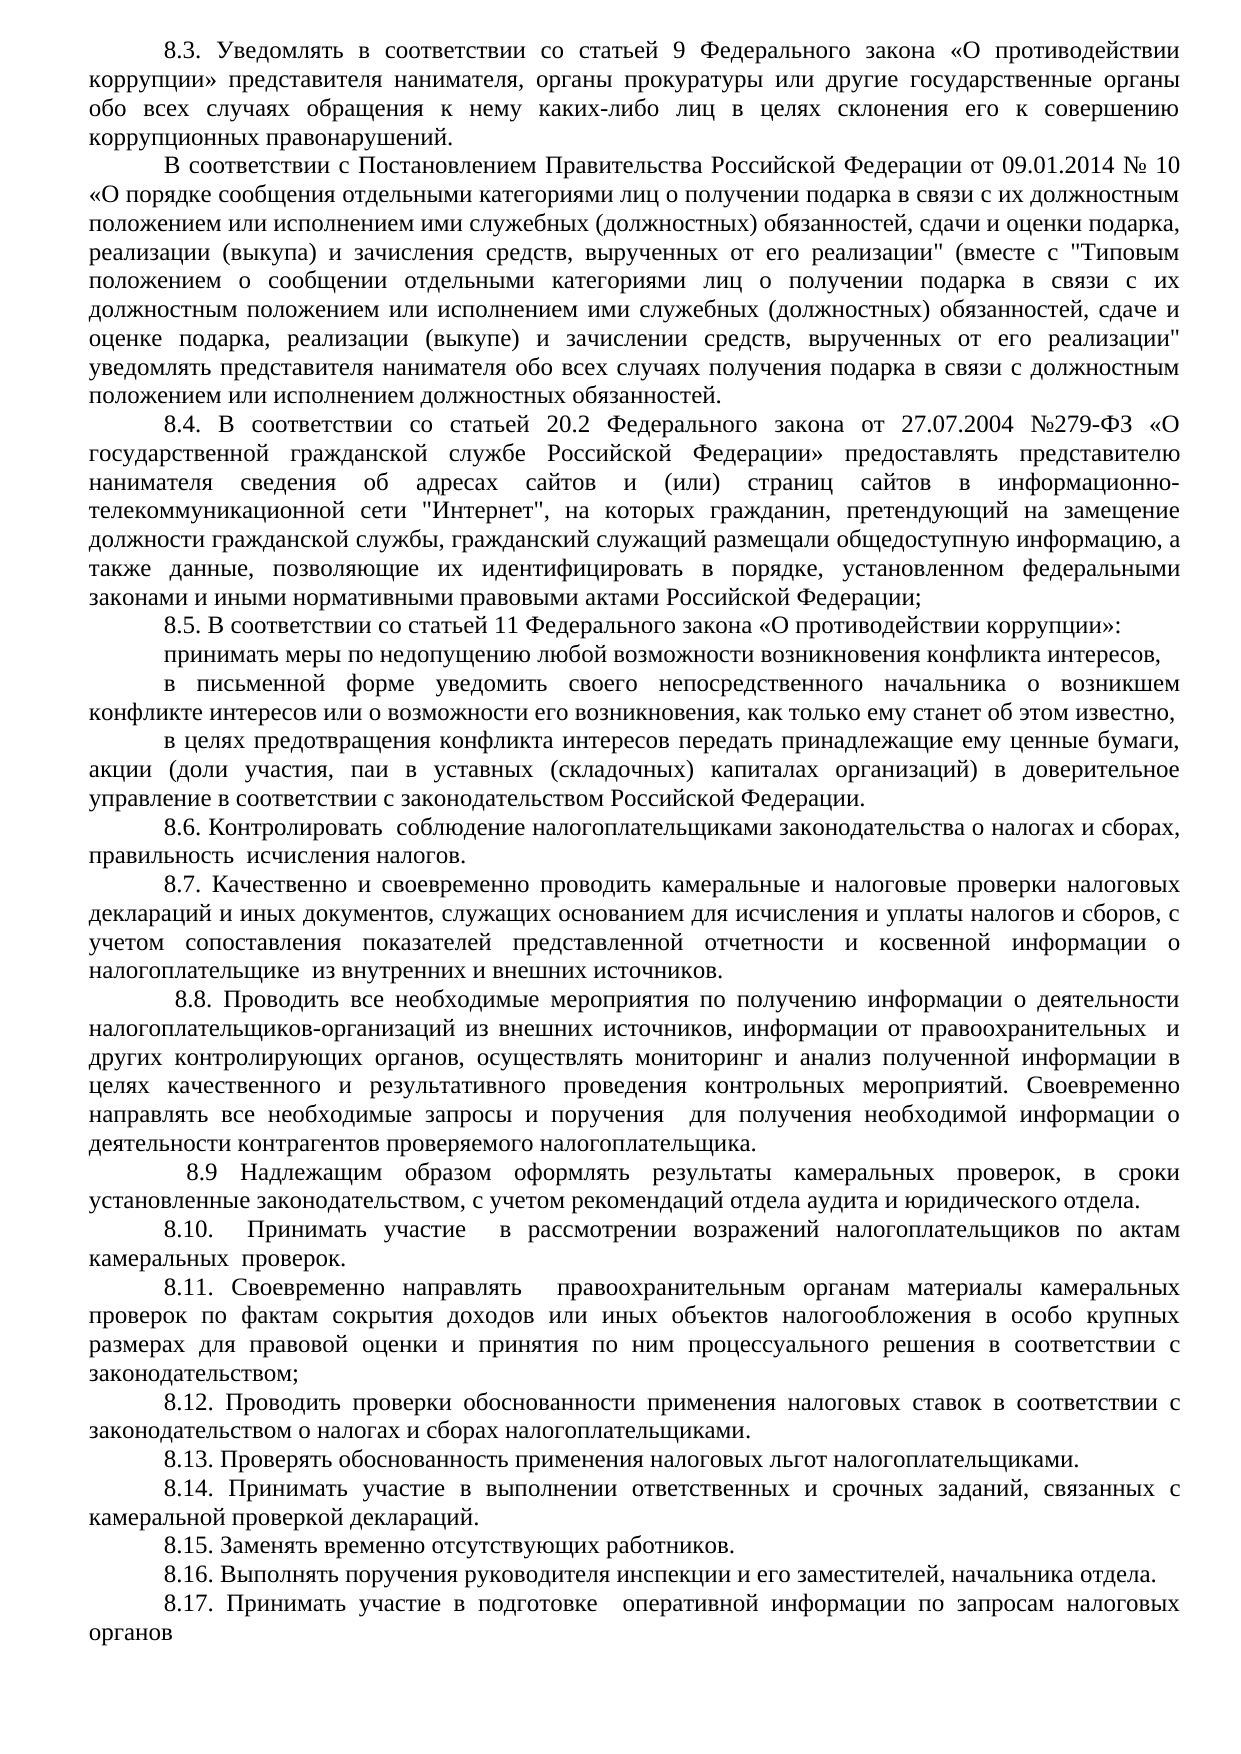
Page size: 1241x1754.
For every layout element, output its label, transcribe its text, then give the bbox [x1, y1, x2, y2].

text 8.16. Выполнять поручения руководителя инспекции и его заместителей, начальника отдела. [89, 1559, 1181, 1588]
text 8.15. Заменять временно отсутствующих работников. [89, 1530, 1181, 1559]
text 8.6. Контролировать соблюдение налогоплательщиками законодательства о налогах и сборах, правильность исчисления налогов. [89, 812, 1181, 869]
text в целях предотвращения конфликта интересов передать принадлежащие ему ценные бумаги, акции (доли участия, паи в уставных (складочных) капиталах организаций) в доверительное управление в соответствии с законодательством Российской Федерации. [89, 725, 1181, 812]
text в письменной форме уведомить своего непосредственного начальника о возникшем конфликте интересов или о возможности его возникновения, как только ему станет об этом известно, [89, 668, 1181, 725]
text принимать меры по недопущению любой возможности возникновения конфликта интересов, [89, 639, 1181, 668]
text 8.4. В соответствии со статьей 20.2 Федерального закона от 27.07.2004 №279-ФЗ «О государственной гражданской службе Российской Федерации» предоставлять представителю нанимателя сведения об адресах сайтов и (или) страниц сайтов в информационно-телекоммуникационной сети "Интернет", на которых гражданин, претендующий на замещение должности гражданской службы, гражданский служащий размещали общедоступную информацию, а также данные, позволяющие их идентифицировать в порядке, установленном федеральными законами и иными нормативными правовыми актами Российской Федерации; [89, 409, 1181, 610]
text 8.8. Проводить все необходимые мероприятия по получению информации о деятельности налогоплательщиков-организаций из внешних источников, информации от правоохранительных и других контролирующих органов, осуществлять мониторинг и анализ полученной информации в целях качественного и результативного проведения контрольных мероприятий. Своевременно направлять все необходимые запросы и поручения для получения необходимой информации о деятельности контрагентов проверяемого налогоплательщика. [89, 984, 1181, 1157]
text 8.14. Принимать участие в выполнении ответственных и срочных заданий, связанных с камеральной проверкой деклараций. [89, 1473, 1181, 1530]
text 8.7. Качественно и своевременно проводить камеральные и налоговые проверки налоговых деклараций и иных документов, служащих основанием для исчисления и уплаты налогов и сборов, с учетом сопоставления показателей представленной отчетности и косвенной информации о налогоплательщике из внутренних и внешних источников. [89, 869, 1181, 984]
text 8.11. Своевременно направлять правоохранительным органам материалы камеральных проверок по фактам сокрытия доходов или иных объектов налогообложения в особо крупных размерах для правовой оценки и принятия по ним процессуального решения в соответствии с законодательством; [89, 1272, 1181, 1387]
text 8.10. Принимать участие в рассмотрении возражений налогоплательщиков по актам камеральных проверок. [89, 1214, 1181, 1272]
text 8.9 Надлежащим образом оформлять результаты камеральных проверок, в сроки установленные законодательством, с учетом рекомендаций отдела аудита и юридического отдела. [89, 1157, 1181, 1214]
text 8.5. В соответствии со статьей 11 Федерального закона «О противодействии коррупции»: [89, 610, 1181, 639]
text 8.13. Проверять обоснованность применения налоговых льгот налогоплательщиками. [89, 1444, 1181, 1473]
text В соответствии с Постановлением Правительства Российской Федерации от 09.01.2014 № 10 «О порядке сообщения отдельными категориями лиц о получении подарка в связи с их должностным положением или исполнением ими служебных (должностных) обязанностей, сдачи и оценки подарка, реализации (выкупа) и зачисления средств, вырученных от его реализации" (вместе с "Типовым положением о сообщении отдельными категориями лиц о получении подарка в связи с их должностным положением или исполнением ими служебных (должностных) обязанностей, сдаче и оценке подарка, реализации (выкупе) и зачислении средств, вырученных от его реализации" уведомлять представителя нанимателя обо всех случаях получения подарка в связи с должностным положением или исполнением должностных обязанностей. [89, 150, 1181, 409]
text 8.3. Уведомлять в соответствии со статьей 9 Федерального закона «О противодействии коррупции» представителя нанимателя, органы прокуратуры или другие государственные органы обо всех случаях обращения к нему каких-либо лиц в целях склонения его к совершению коррупционных правонарушений. [89, 35, 1181, 150]
text 8.17. Принимать участие в подготовке оперативной информации по запросам налоговых органов [89, 1588, 1181, 1645]
text 8.12. Проводить проверки обоснованности применения налоговых ставок в соответствии с законодательством о налогах и сборах налогоплательщиками. [89, 1387, 1181, 1444]
